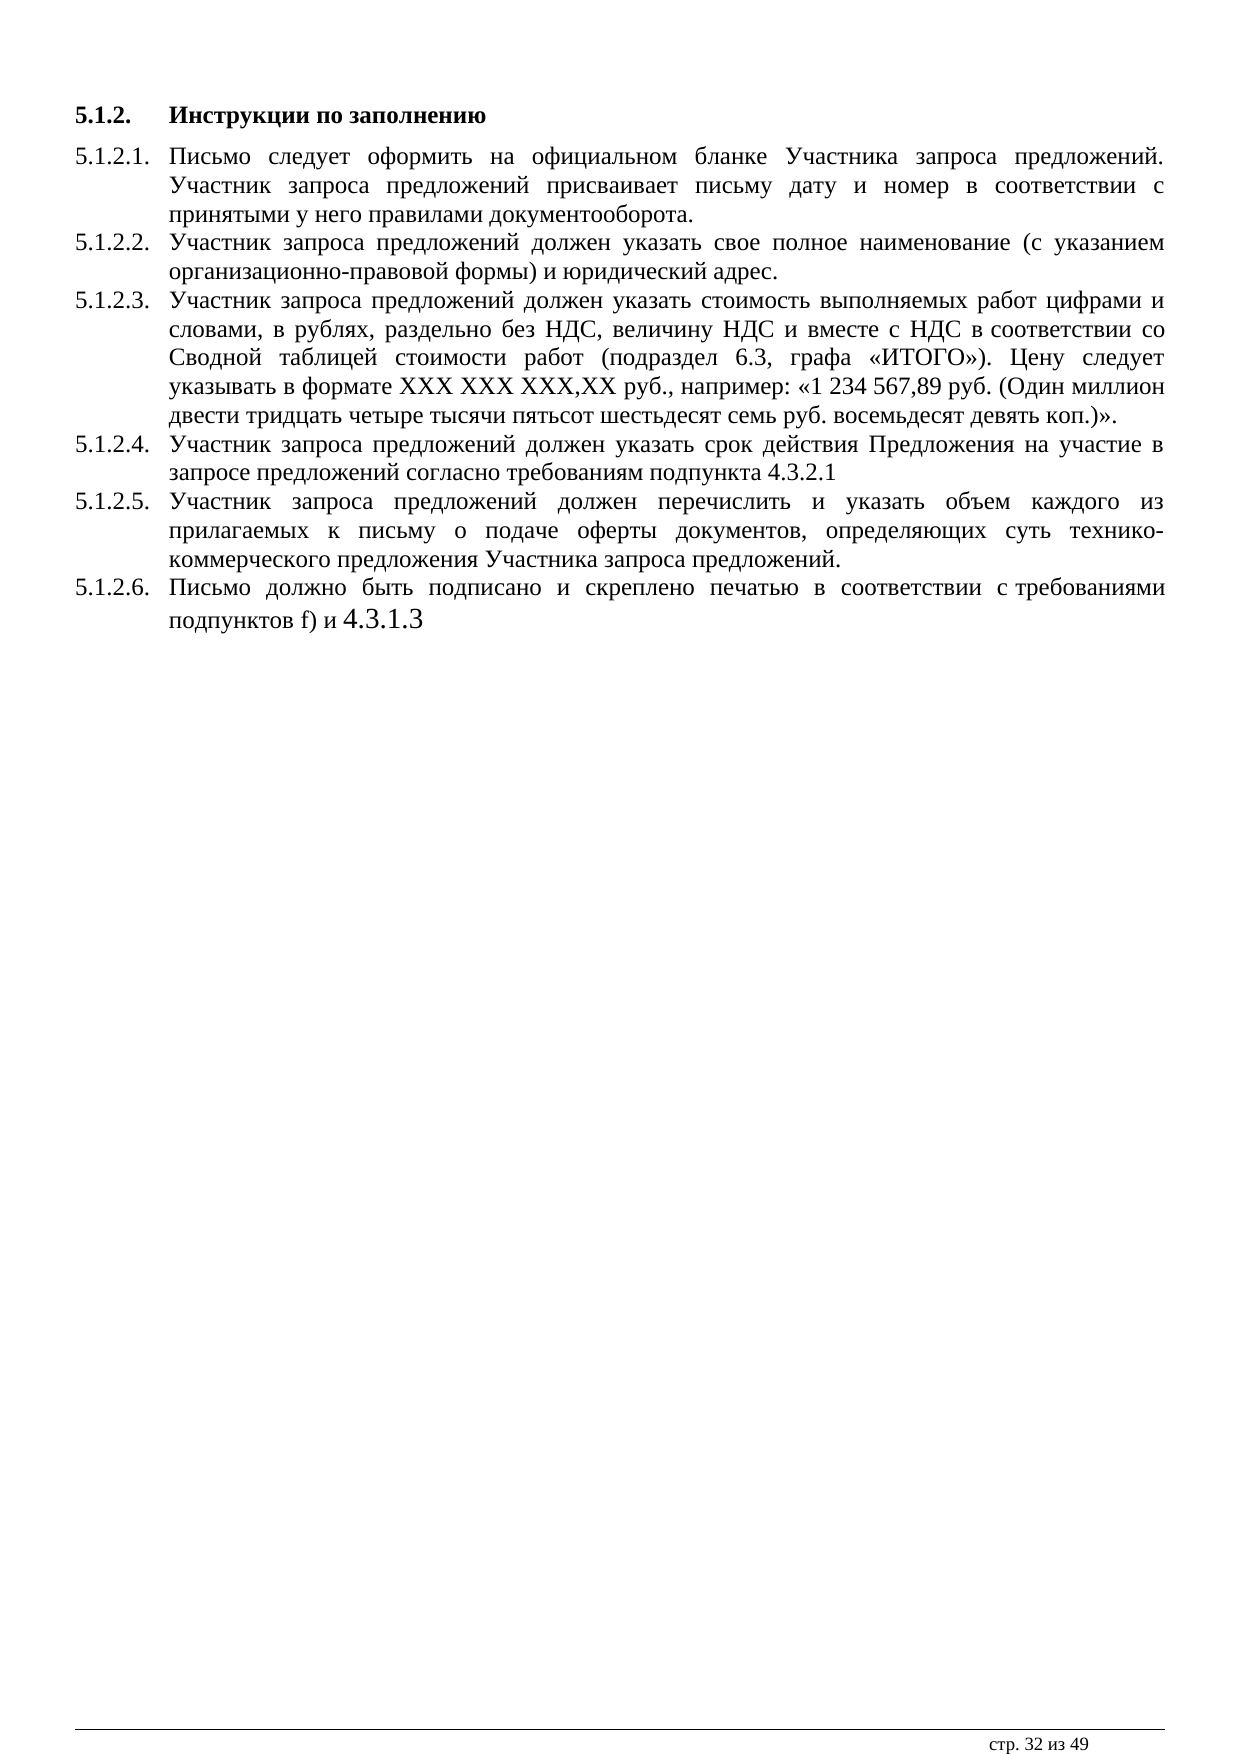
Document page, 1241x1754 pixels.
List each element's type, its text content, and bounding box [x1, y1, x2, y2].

list Участник запроса предложений должен указать стоимость выполняемых работ цифрами и словами, в рублях, раздельно без НДС, величину НДС и вместе с НДС в соответствии со Сводной таблицей стоимости работ (подраздел 6.3, графа «ИТОГО»). Цену следует указывать в формате ХХХ ХХХ ХХХ,ХХ руб., например: «1 234 567,89 руб. (Один миллион двести тридцать четыре тысячи пятьсот шестьдесят семь руб. восемьдесят девять коп.)». [75, 285, 1165, 429]
list Инструкции по заполнению [75, 100, 1165, 129]
list Письмо должно быть подписано и скреплено печатью в соответствии с требованиями подпунктов f) и 4.3.1.3 [75, 572, 1165, 635]
list Письмо следует оформить на официальном бланке Участника запроса предложений. Участник запроса предложений присваивает письму дату и номер в соответствии с принятыми у него правилами документооборота. [75, 141, 1165, 227]
list Участник запроса предложений должен перечислить и указать объем каждого из прилагаемых к письму о подаче оферты документов, определяющих суть технико-коммерческого предложения Участника запроса предложений. [75, 486, 1165, 572]
list Участник запроса предложений должен указать свое полное наименование (с указанием организационно-правовой формы) и юридический адрес. [75, 227, 1165, 285]
list Участник запроса предложений должен указать срок действия Предложения на участие в запросе предложений согласно требованиям подпункта 4.3.2.1 [75, 429, 1165, 486]
